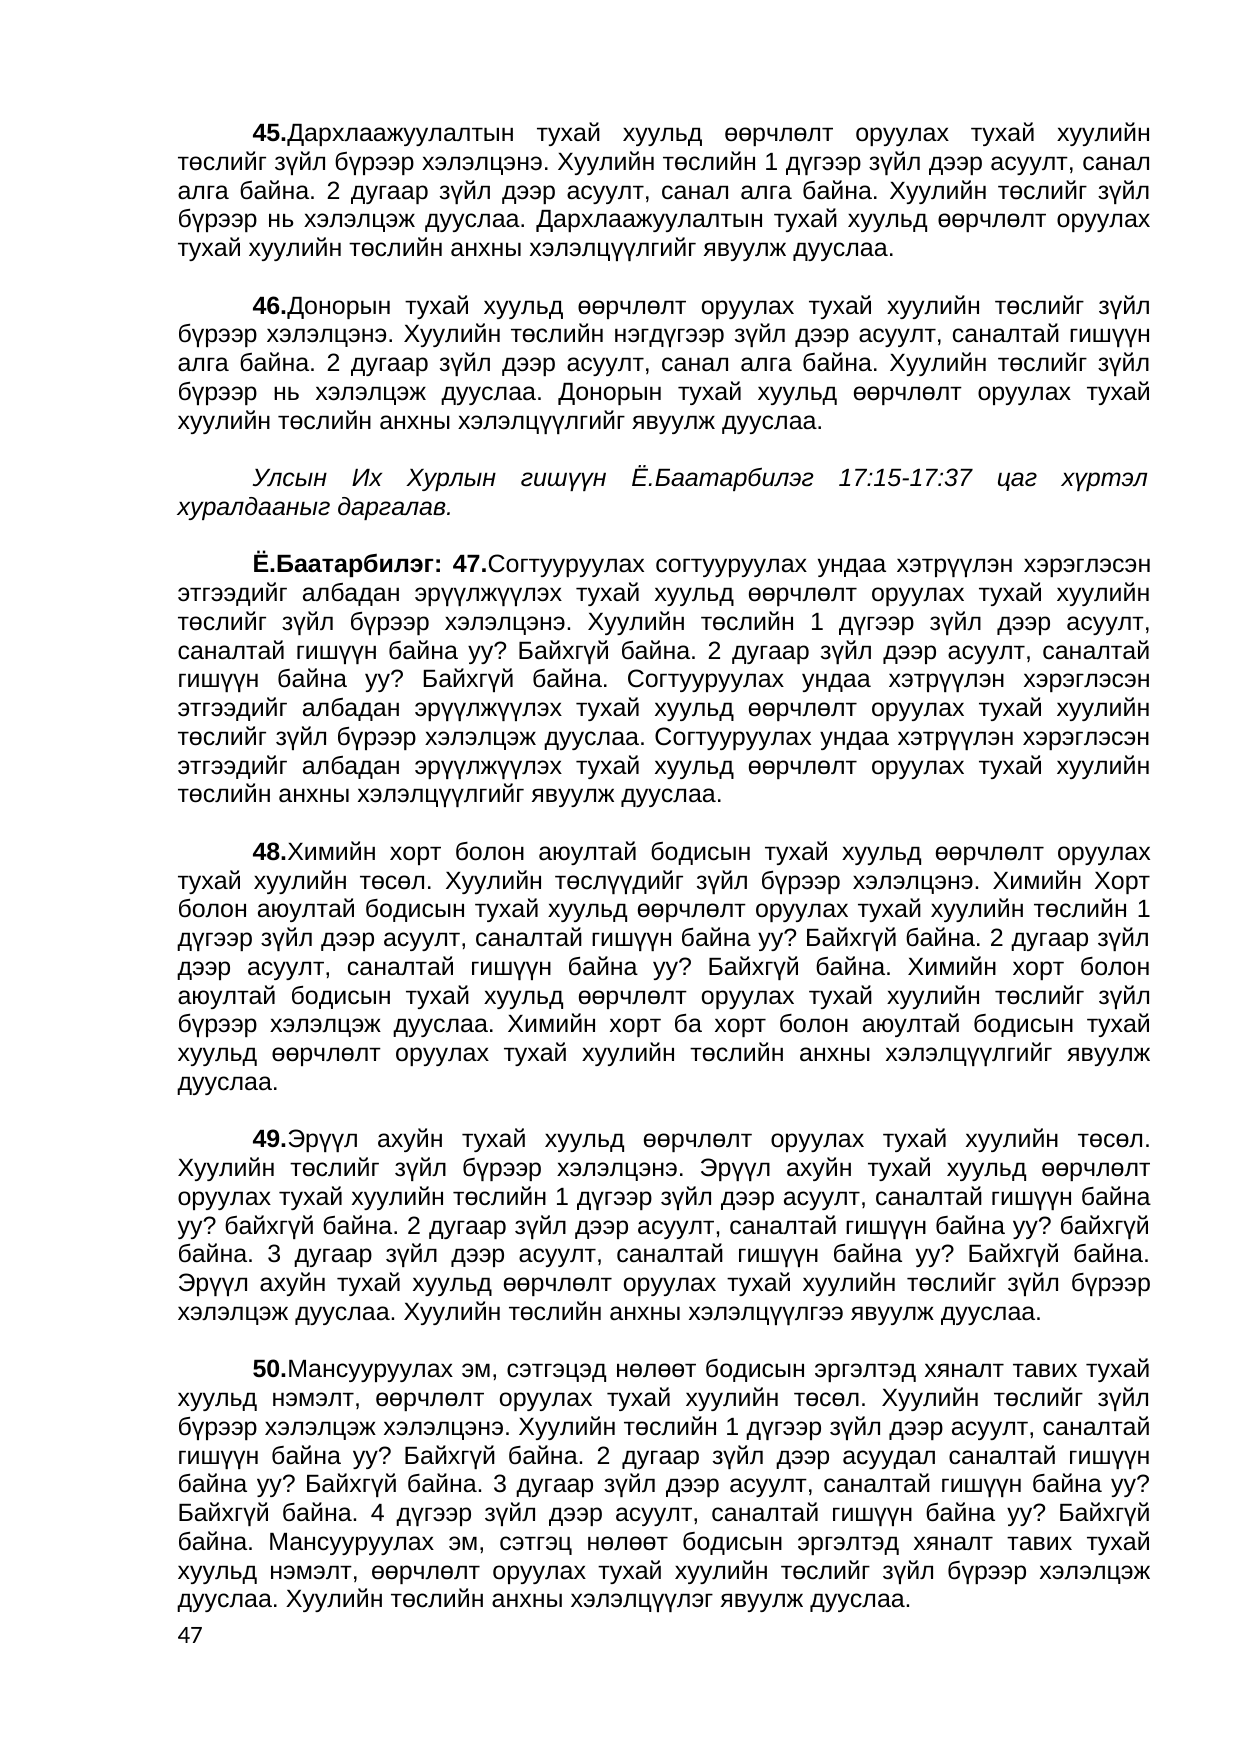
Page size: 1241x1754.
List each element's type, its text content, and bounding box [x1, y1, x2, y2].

text 49.Эрүүл ахуйн тухай хуульд өөрчлөлт оруулах тухай хуулийн төсөл. Хуулийн төслийг зүйл бүрээр хэлэлцэнэ. Эрүүл ахуйн тухай хуульд өөрчлөлт оруулах тухай хуулийн төслийн 1 дүгээр зүйл дээр асуулт, саналтай гишүүн байна уу? байхгүй байна. 2 дугаар зүйл дээр асуулт, саналтай гишүүн байна уу? байхгүй байна. 3 дугаар зүйл дээр асуулт, саналтай гишүүн байна уу? Байхгүй байна. Эрүүл ахуйн тухай хуульд өөрчлөлт оруулах тухай хуулийн төслийг зүйл бүрээр хэлэлцэж дууслаа. Хуулийн төслийн анхны хэлэлцүүлгээ явуулж дууслаа. [177, 1124, 1152, 1326]
text 45.Дархлаажуулалтын тухай хуульд өөрчлөлт оруулах тухай хуулийн төслийг зүйл бүрээр хэлэлцэнэ. Хуулийн төслийн 1 дүгээр зүйл дээр асуулт, санал алга байна. 2 дугаар зүйл дээр асуулт, санал алга байна. Хуулийн төслийг зүйл бүрээр нь хэлэлцэж дууслаа. Дархлаажуулалтын тухай хуульд өөрчлөлт оруулах тухай хуулийн төслийн анхны хэлэлцүүлгийг явуулж дууслаа. [177, 118, 1152, 262]
text 50.Мансууруулах эм, сэтгэцэд нөлөөт бодисын эргэлтэд хяналт тавих тухай хуульд нэмэлт, өөрчлөлт оруулах тухай хуулийн төсөл. Хуулийн төслийг зүйл бүрээр хэлэлцэж хэлэлцэнэ. Хуулийн төслийн 1 дүгээр зүйл дээр асуулт, саналтай гишүүн байна уу? Байхгүй байна. 2 дугаар зүйл дээр асуудал саналтай гишүүн байна уу? Байхгүй байна. 3 дугаар зүйл дээр асуулт, саналтай гишүүн байна уу? Байхгүй байна. 4 дүгээр зүйл дээр асуулт, саналтай гишүүн байна уу? Байхгүй байна. Мансууруулах эм, сэтгэц нөлөөт бодисын эргэлтэд хяналт тавих тухай хуульд нэмэлт, өөрчлөлт оруулах тухай хуулийн төслийг зүйл бүрээр хэлэлцэж дууслаа. Хуулийн төслийн анхны хэлэлцүүлэг явуулж дууслаа. [177, 1354, 1152, 1613]
text 48.Химийн хорт болон аюултай бодисын тухай хуульд өөрчлөлт оруулах тухай хуулийн төсөл. Хуулийн төслүүдийг зүйл бүрээр хэлэлцэнэ. Химийн Хорт болон аюултай бодисын тухай хуульд өөрчлөлт оруулах тухай хуулийн төслийн 1 дүгээр зүйл дээр асуулт, саналтай гишүүн байна уу? Байхгүй байна. 2 дугаар зүйл дээр асуулт, саналтай гишүүн байна уу? Байхгүй байна. Химийн хорт болон аюултай бодисын тухай хуульд өөрчлөлт оруулах тухай хуулийн төслийг зүйл бүрээр хэлэлцэж дууслаа. Химийн хорт ба хорт болон аюултай бодисын тухай хуульд өөрчлөлт оруулах тухай хуулийн төслийн анхны хэлэлцүүлгийг явуулж дууслаа. [177, 837, 1152, 1096]
text Ё.Баатарбилэг: 47.Согтууруулах согтууруулах ундаа хэтрүүлэн хэрэглэсэн этгээдийг албадан эрүүлжүүлэх тухай хуульд өөрчлөлт оруулах тухай хуулийн төслийг зүйл бүрээр хэлэлцэнэ. Хуулийн төслийн 1 дүгээр зүйл дээр асуулт, саналтай гишүүн байна уу? Байхгүй байна. 2 дугаар зүйл дээр асуулт, саналтай гишүүн байна уу? Байхгүй байна. Согтууруулах ундаа хэтрүүлэн хэрэглэсэн этгээдийг албадан эрүүлжүүлэх тухай хуульд өөрчлөлт оруулах тухай хуулийн төслийг зүйл бүрээр хэлэлцэж дууслаа. Согтууруулах ундаа хэтрүүлэн хэрэглэсэн этгээдийг албадан эрүүлжүүлэх тухай хуульд өөрчлөлт оруулах тухай хуулийн төслийн анхны хэлэлцүүлгийг явуулж дууслаа. [177, 549, 1152, 808]
text 46.Донорын тухай хуульд өөрчлөлт оруулах тухай хуулийн төслийг зүйл бүрээр хэлэлцэнэ. Хуулийн төслийн нэгдүгээр зүйл дээр асуулт, саналтай гишүүн алга байна. 2 дугаар зүйл дээр асуулт, санал алга байна. Хуулийн төслийг зүйл бүрээр нь хэлэлцэж дууслаа. Донорын тухай хуульд өөрчлөлт оруулах тухай хуулийн төслийн анхны хэлэлцүүлгийг явуулж дууслаа. [177, 291, 1152, 434]
text Улсын Их Хурлын гишүүн Ё.Баатарбилэг 17:15-17:37 цаг хүртэл хуралдааныг даргалав. [177, 463, 1152, 521]
